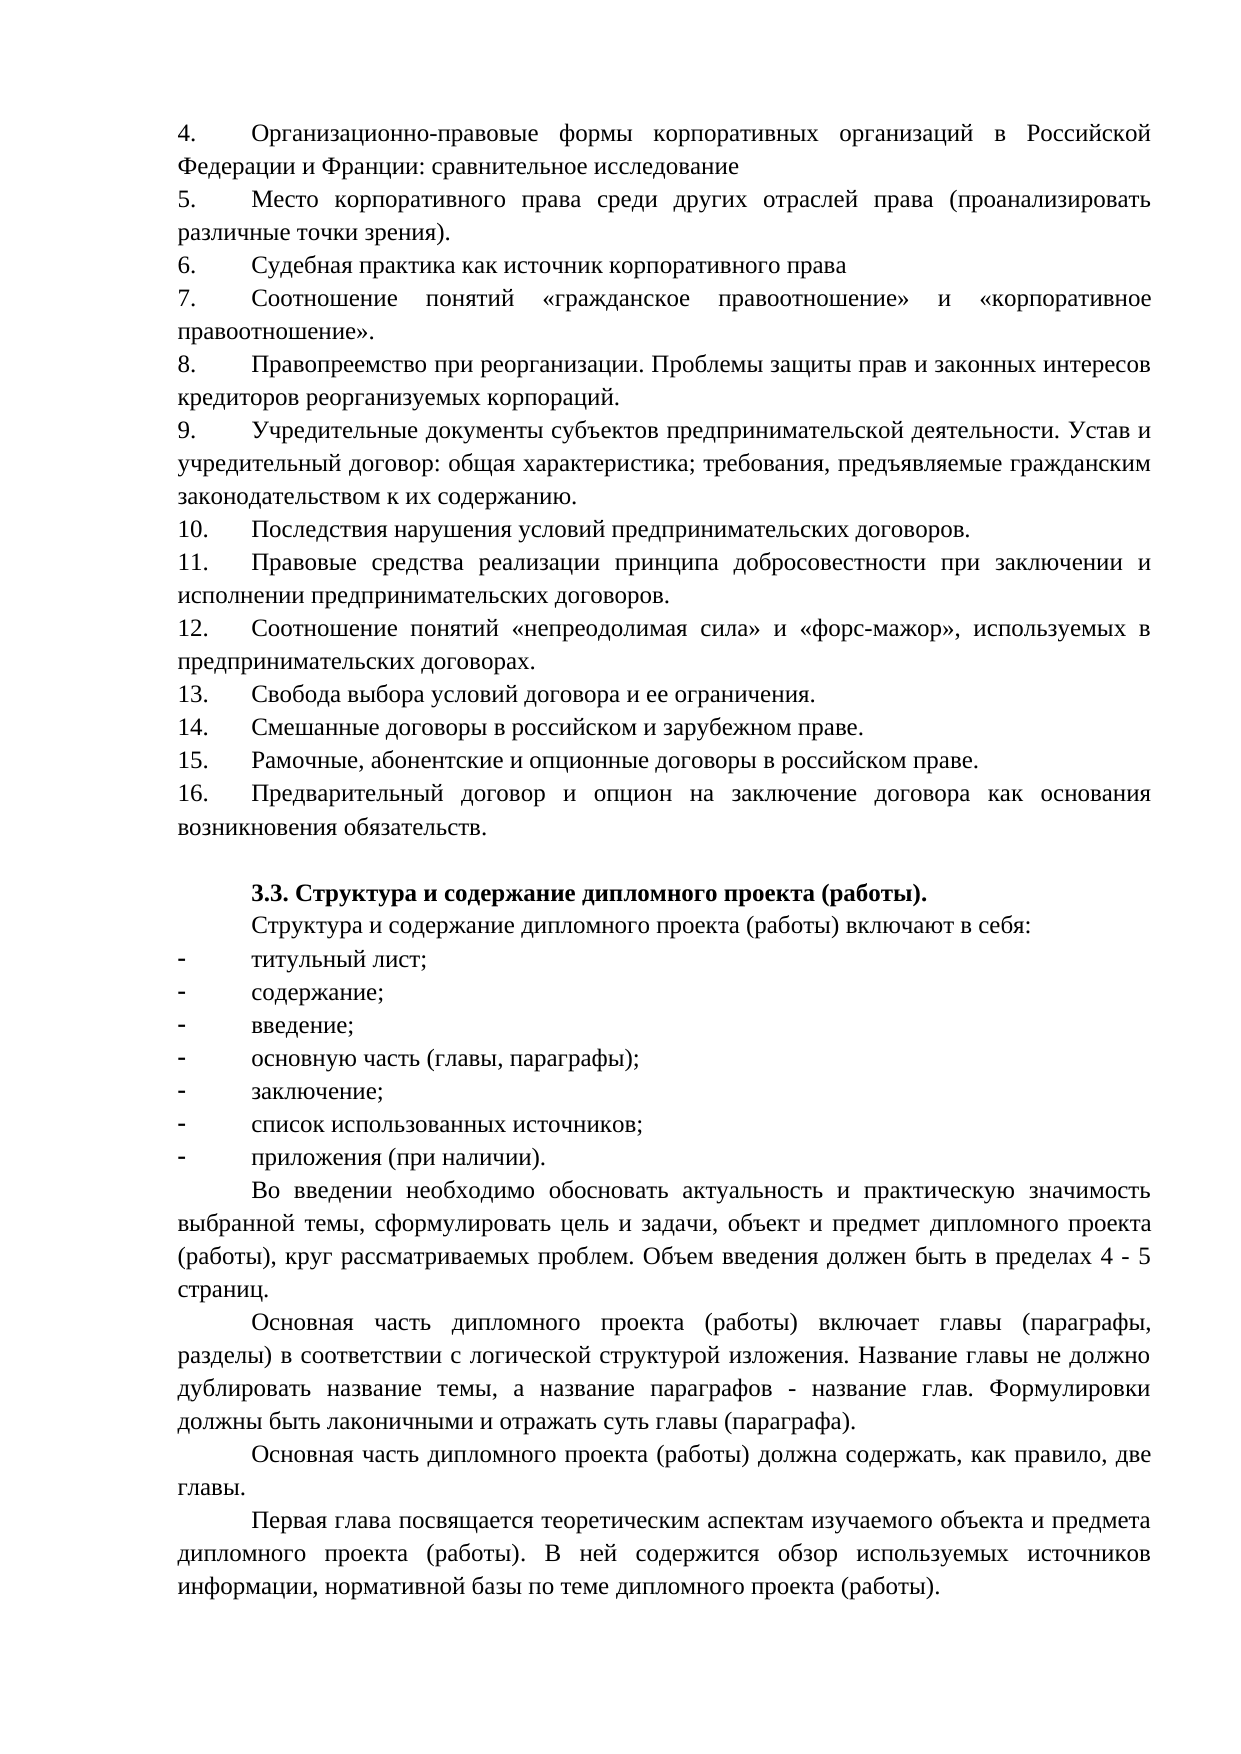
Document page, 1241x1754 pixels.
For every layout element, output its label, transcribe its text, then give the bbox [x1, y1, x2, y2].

list Учредительные документы субъектов предпринимательской деятельности. Устав и учредительный договор: общая характеристика; требования, предъявляемые гражданским законодательством к их содержанию. [177, 415, 1152, 510]
list список использованных источников; [177, 1109, 1152, 1137]
text 3.3. Структура и содержание дипломного проекта (работы). [177, 878, 1152, 906]
list Соотношение понятий «гражданское правоотношение» и «корпоративное правоотношение». [177, 283, 1152, 345]
list Правопреемство при реорганизации. Проблемы защиты прав и законных интересов кредиторов реорганизуемых корпораций. [177, 349, 1152, 411]
list введение; [177, 1010, 1152, 1038]
text Основная часть дипломного проекта (работы) должна содержать, как правило, две главы. [177, 1439, 1152, 1501]
list Предварительный договор и опцион на заключение договора как основания возникновения обязательств. [177, 778, 1152, 840]
list Организационно-правовые формы корпоративных организаций в Российской Федерации и Франции: сравнительное исследование [177, 118, 1152, 180]
list Правовые средства реализации принципа добросовестности при заключении и исполнении предпринимательских договоров. [177, 547, 1152, 609]
list основную часть (главы, параграфы); [177, 1043, 1152, 1071]
list Место корпоративного права среди других отраслей права (проанализировать различные точки зрения). [177, 184, 1152, 246]
text Основная часть дипломного проекта (работы) включает главы (параграфы, разделы) в соответствии с логической структурой изложения. Название главы не должно дублировать название темы, а название параграфов - название глав. Формулировки должны быть лаконичными и отражать суть главы (параграфа). [177, 1307, 1152, 1435]
list Последствия нарушения условий предпринимательских договоров. [177, 514, 1152, 543]
list Рамочные, абонентские и опционные договоры в российском праве. [177, 746, 1152, 774]
list Соотношение понятий «непреодолимая сила» и «форс-мажор», используемых в предпринимательских договорах. [177, 613, 1152, 675]
list Смешанные договоры в российском и зарубежном праве. [177, 712, 1152, 741]
list титульный лист; [177, 944, 1152, 972]
list приложения (при наличии). [177, 1142, 1152, 1171]
list заключение; [177, 1076, 1152, 1104]
text Первая глава посвящается теоретическим аспектам изучаемого объекта и предмета дипломного проекта (работы). В ней содержится обзор используемых источников информации, нормативной базы по теме дипломного проекта (работы). [177, 1505, 1152, 1600]
text Во введении необходимо обосновать актуальность и практическую значимость выбранной темы, сформулировать цель и задачи, объект и предмет дипломного проекта (работы), круг рассматриваемых проблем. Объем введения должен быть в пределах 4 - 5 страниц. [177, 1175, 1152, 1303]
list содержание; [177, 977, 1152, 1005]
text Структура и содержание дипломного проекта (работы) включают в себя: [177, 911, 1152, 939]
list Свобода выбора условий договора и ее ограничения. [177, 679, 1152, 708]
list Судебная практика как источник корпоративного права [177, 250, 1152, 279]
